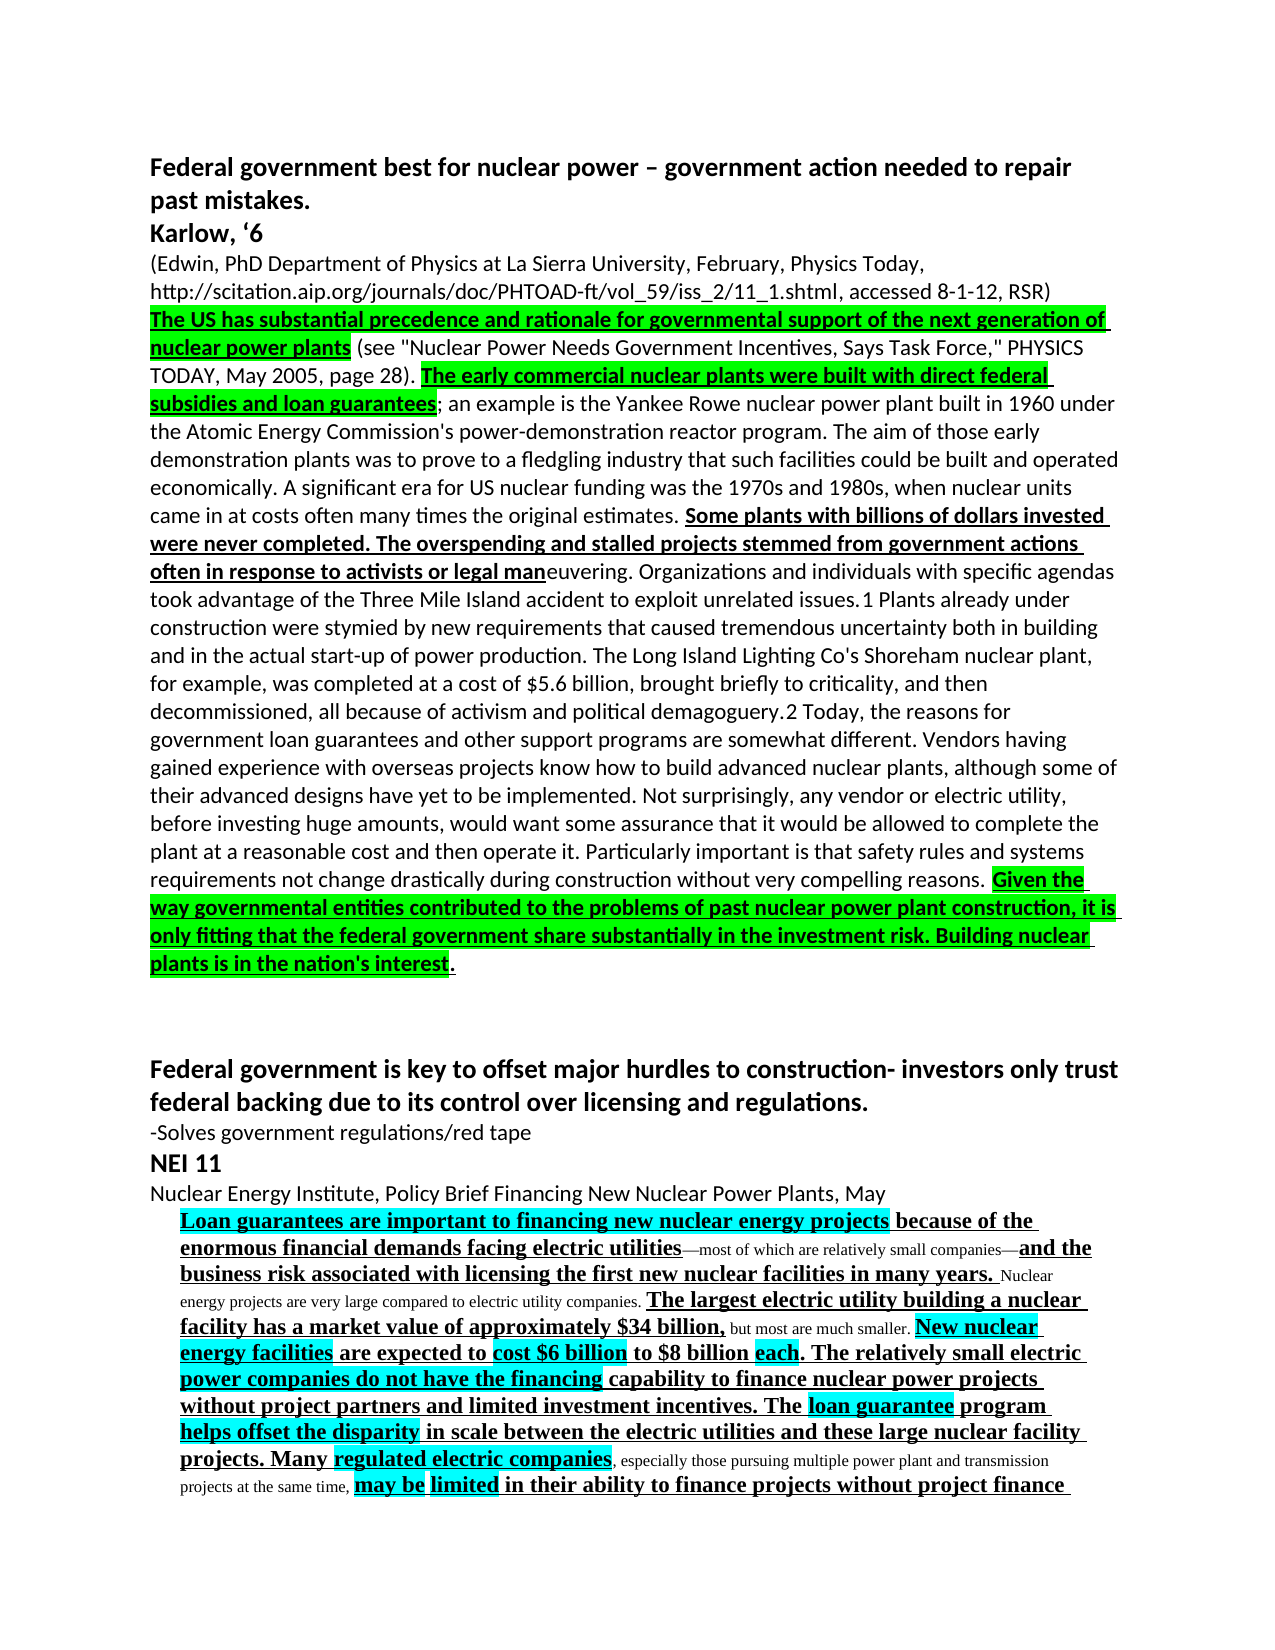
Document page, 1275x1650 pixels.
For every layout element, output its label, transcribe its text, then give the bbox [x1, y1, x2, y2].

subtitle Federal government best for nuclear power – government action needed to repair past mistakes. [150, 150, 1125, 216]
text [180, 1207, 1095, 1497]
text -Solves government regulations/red tape [150, 1118, 1125, 1146]
text The US has substantial precedence and rationale for governmental support of the next generation of nuclear power plants (see "Nuclear Power Needs Government Incentives, Says Task Force," PHYSICS TODAY, May 2005, page 28). The early commercial nuclear plants were built with direct federal subsidies and loan guarantees; an example is the Yankee Rowe nuclear power plant built in 1960 under the Atomic Energy Commission's power-demonstration reactor program. The aim of those early demonstration plants was to prove to a fledgling industry that such facilities could be built and operated economically. A significant era for US nuclear funding was the 1970s and 1980s, when nuclear units came in at costs often many times the original estimates. Some plants with billions of dollars invested were never completed. The overspending and stalled projects stemmed from government actions often in response to activists or legal maneuvering. Organizations and individuals with specific agendas took advantage of the Three Mile Island accident to exploit unrelated issues.1 Plants already under construction were stymied by new requirements that caused tremendous uncertainty both in building and in the actual start-up of power production. The Long Island Lighting Co's Shoreham nuclear plant, for example, was completed at a cost of $5.6 billion, brought briefly to criticality, and then decommissioned, all because of activism and political demagoguery.2 Today, the reasons for government loan guarantees and other support programs are somewhat different. Vendors having gained experience with overseas projects know how to build advanced nuclear plants, although some of their advanced designs have yet to be implemented. Not surprisingly, any vendor or electric utility, before investing huge amounts, would want some assurance that it would be allowed to complete the plant at a reasonable cost and then operate it. Particularly important is that safety rules and systems requirements not change drastically during construction without very compelling reasons. Given the way governmental entities contributed to the problems of past nuclear power plant construction, it is only fitting that the federal government share substantially in the investment risk. Building nuclear plants is in the nation's interest. [150, 305, 1125, 978]
text NEI 11 [150, 1146, 1125, 1179]
text (Edwin, PhD Department of Physics at La Sierra University, February, Physics Today, http://scitation.aip.org/journals/doc/PHTOAD-ft/vol_59/iss_2/11_1.shtml, accessed 8-1-12, RSR) [150, 249, 1125, 305]
text Karlow, ‘6 [150, 216, 1125, 249]
text Nuclear Energy Institute, Policy Brief Financing New Nuclear Power Plants, May [150, 1179, 1125, 1207]
subtitle Federal government is key to offset major hurdles to construction- investors only trust federal backing due to its control over licensing and regulations. [150, 1052, 1125, 1118]
